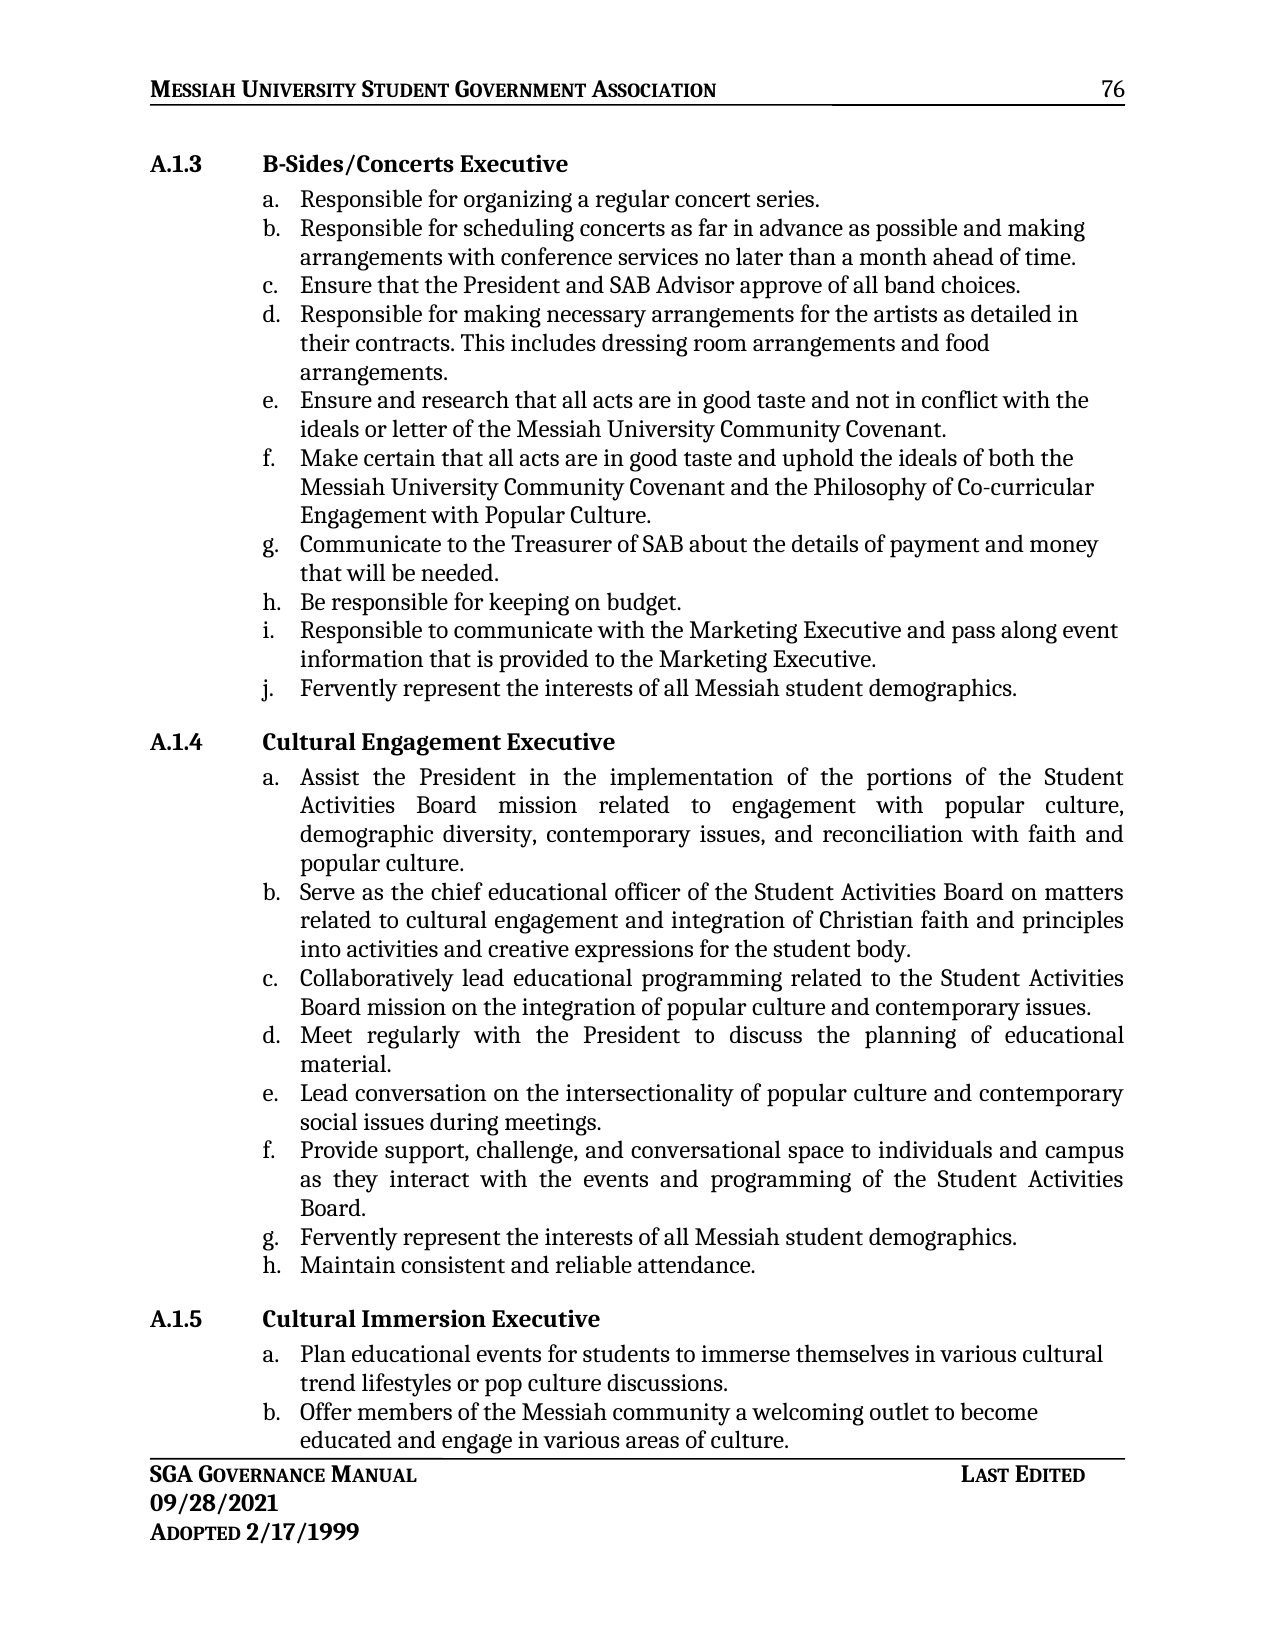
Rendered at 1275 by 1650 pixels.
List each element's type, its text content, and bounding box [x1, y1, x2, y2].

subtitle A.1.5 Cultural Immersion Executive [150, 1305, 1125, 1334]
list Be responsible for keeping on budget. [262, 587, 1125, 616]
list Make certain that all acts are in good taste and uphold the ideals of both the Messiah University Community Covenant and the Philosophy of Co-curricular Engagement with Popular Culture. [262, 444, 1125, 530]
list Responsible for organizing a regular concert series. [262, 185, 1125, 214]
list Responsible to communicate with the Marketing Executive and pass along event information that is provided to the Marketing Executive. [262, 616, 1125, 674]
list Offer members of the Messiah community a welcoming outlet to become educated and engage in various areas of culture. [262, 1397, 1125, 1455]
list Lead conversation on the intersectionality of popular culture and contemporary social issues during meetings. [262, 1079, 1125, 1136]
list Responsible for scheduling concerts as far in advance as possible and making arrangements with conference services no later than a month ahead of time. [262, 214, 1125, 271]
list Maintain consistent and reliable attendance. [262, 1251, 1125, 1280]
list Communicate to the Treasurer of SAB about the details of payment and money that will be needed. [262, 530, 1125, 587]
list Meet regularly with the President to discuss the planning of educational material. [262, 1021, 1125, 1079]
list Provide support, challenge, and conversational space to individuals and campus as they interact with the events and programming of the Student Activities Board. [262, 1136, 1125, 1222]
list Ensure and research that all acts are in good taste and not in conflict with the ideals or letter of the Messiah University Community Covenant. [262, 386, 1125, 444]
list Collaboratively lead educational programming related to the Student Activities Board mission on the integration of popular culture and contemporary issues. [262, 964, 1125, 1021]
list Fervently represent the interests of all Messiah student demographics. [262, 1222, 1125, 1251]
subtitle A.1.3 B-Sides/Concerts Executive [150, 150, 1125, 179]
list Serve as the chief educational officer of the Student Activities Board on matters related to cultural engagement and integration of Christian faith and principles into activities and creative expressions for the student body. [262, 877, 1125, 964]
list Ensure that the President and SAB Advisor approve of all band choices. [262, 271, 1125, 300]
list Assist the President in the implementation of the portions of the Student Activities Board mission related to engagement with popular culture, demographic diversity, contemporary issues, and reconciliation with faith and popular culture. [262, 762, 1125, 877]
list Fervently represent the interests of all Messiah student demographics. [262, 674, 1125, 702]
subtitle A.1.4 Cultural Engagement Executive [150, 727, 1125, 756]
list Plan educational events for students to immerse themselves in various cultural trend lifestyles or pop culture discussions. [262, 1340, 1125, 1397]
list Responsible for making necessary arrangements for the artists as detailed in their contracts. This includes dressing room arrangements and food arrangements. [262, 300, 1125, 386]
